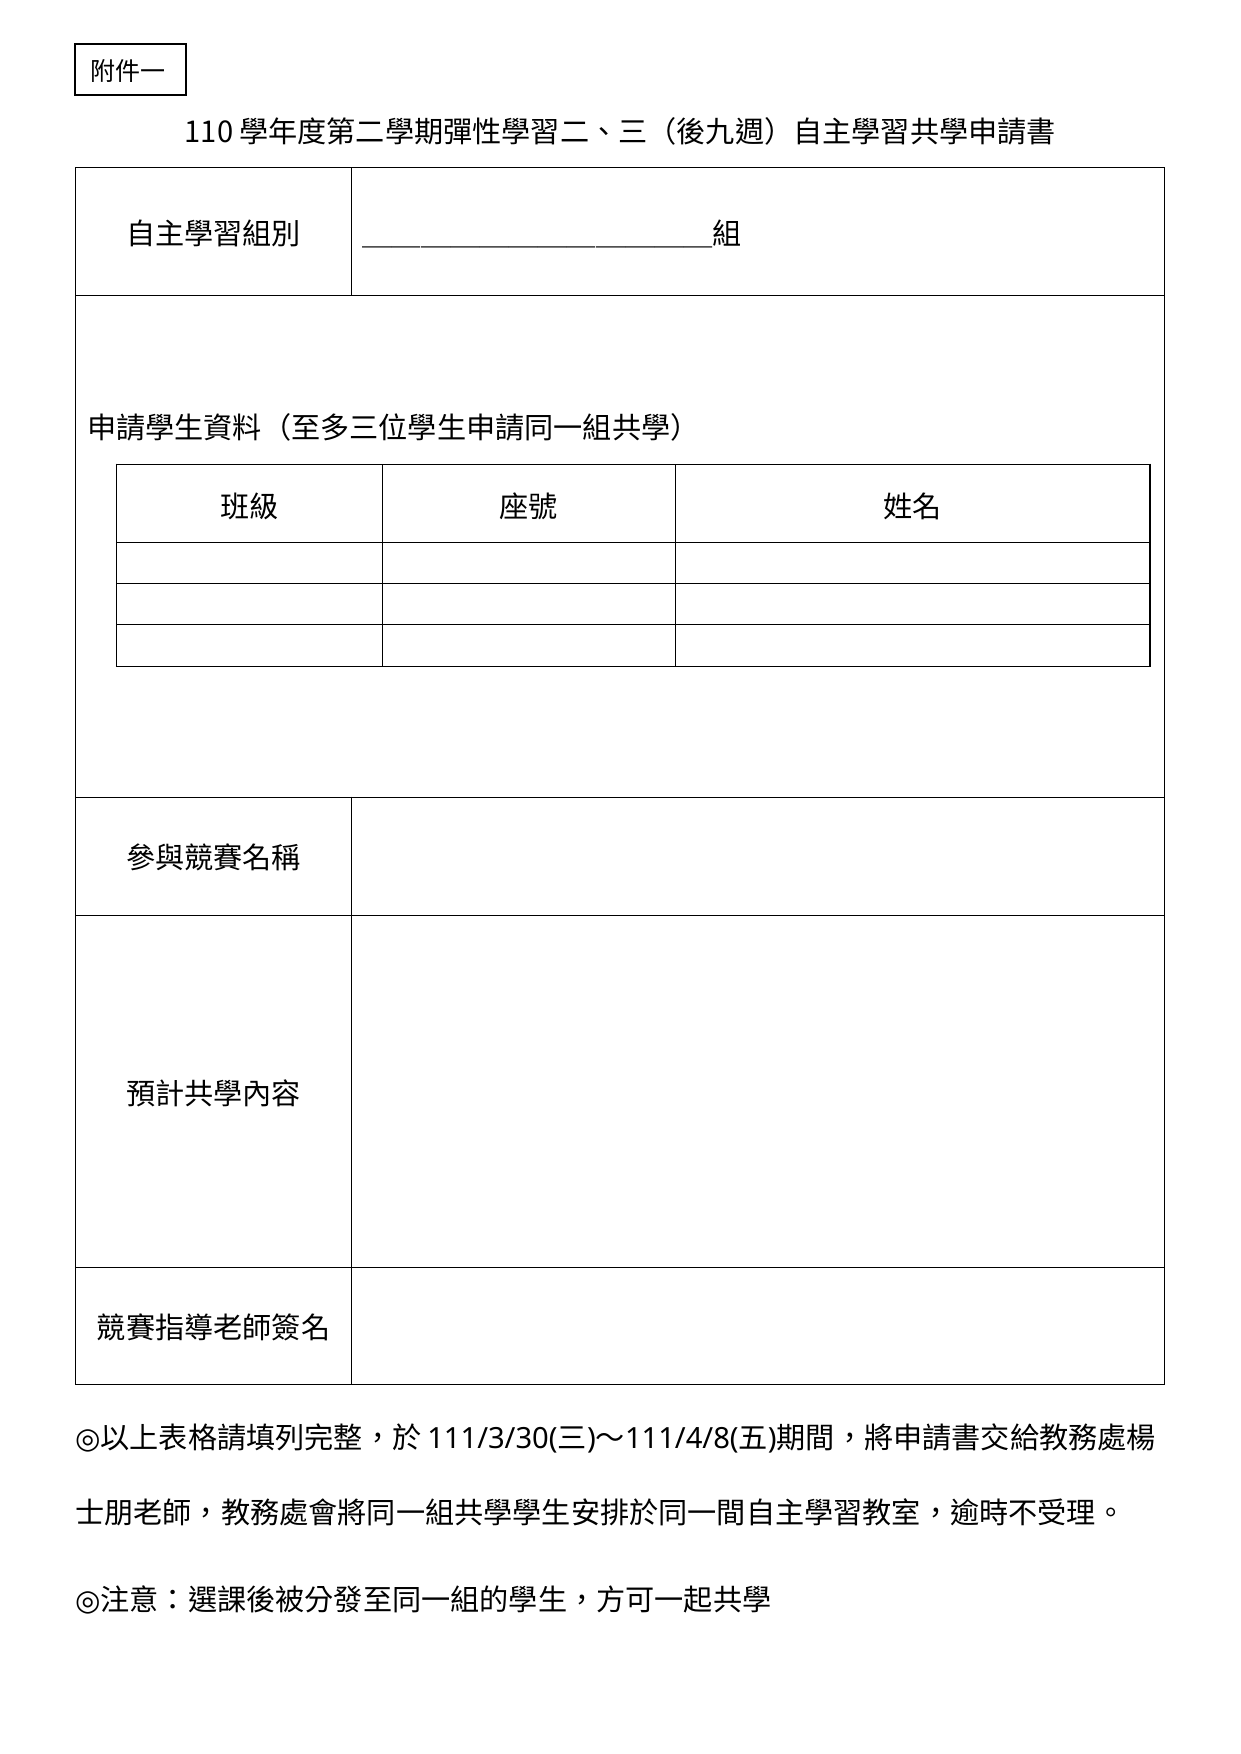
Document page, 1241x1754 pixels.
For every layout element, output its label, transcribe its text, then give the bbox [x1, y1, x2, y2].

text 110學年度第二學期彈性學習二、三（後九週）自主學習共學申請書 [75, 92, 1165, 167]
table_cell 競賽指導老師簽名 [76, 1268, 351, 1384]
table_cell [352, 798, 1164, 914]
text ◎以上表格請填列完整，於111/3/30(三)～111/4/8(五)期間，將申請書交給教務處楊士朋老師，教務處會將同一組共學學生安排於同一間自主學習教室，逾時不受理。 [75, 1398, 1165, 1548]
text ◎注意：選課後被分發至同一組的學生，方可一起共學 [75, 1560, 1165, 1635]
table_header ＿＿＿＿＿＿＿＿＿＿＿＿組 [352, 168, 1164, 295]
table_cell [352, 916, 1164, 1267]
table_cell 預計共學內容 [76, 916, 351, 1267]
table_header 自主學習組別 [76, 168, 351, 295]
table_cell 申請學生資料（至多三位學生申請同一組共學） [76, 296, 1164, 797]
table_cell [352, 1268, 1164, 1384]
table_cell 參與競賽名稱 [76, 798, 351, 914]
